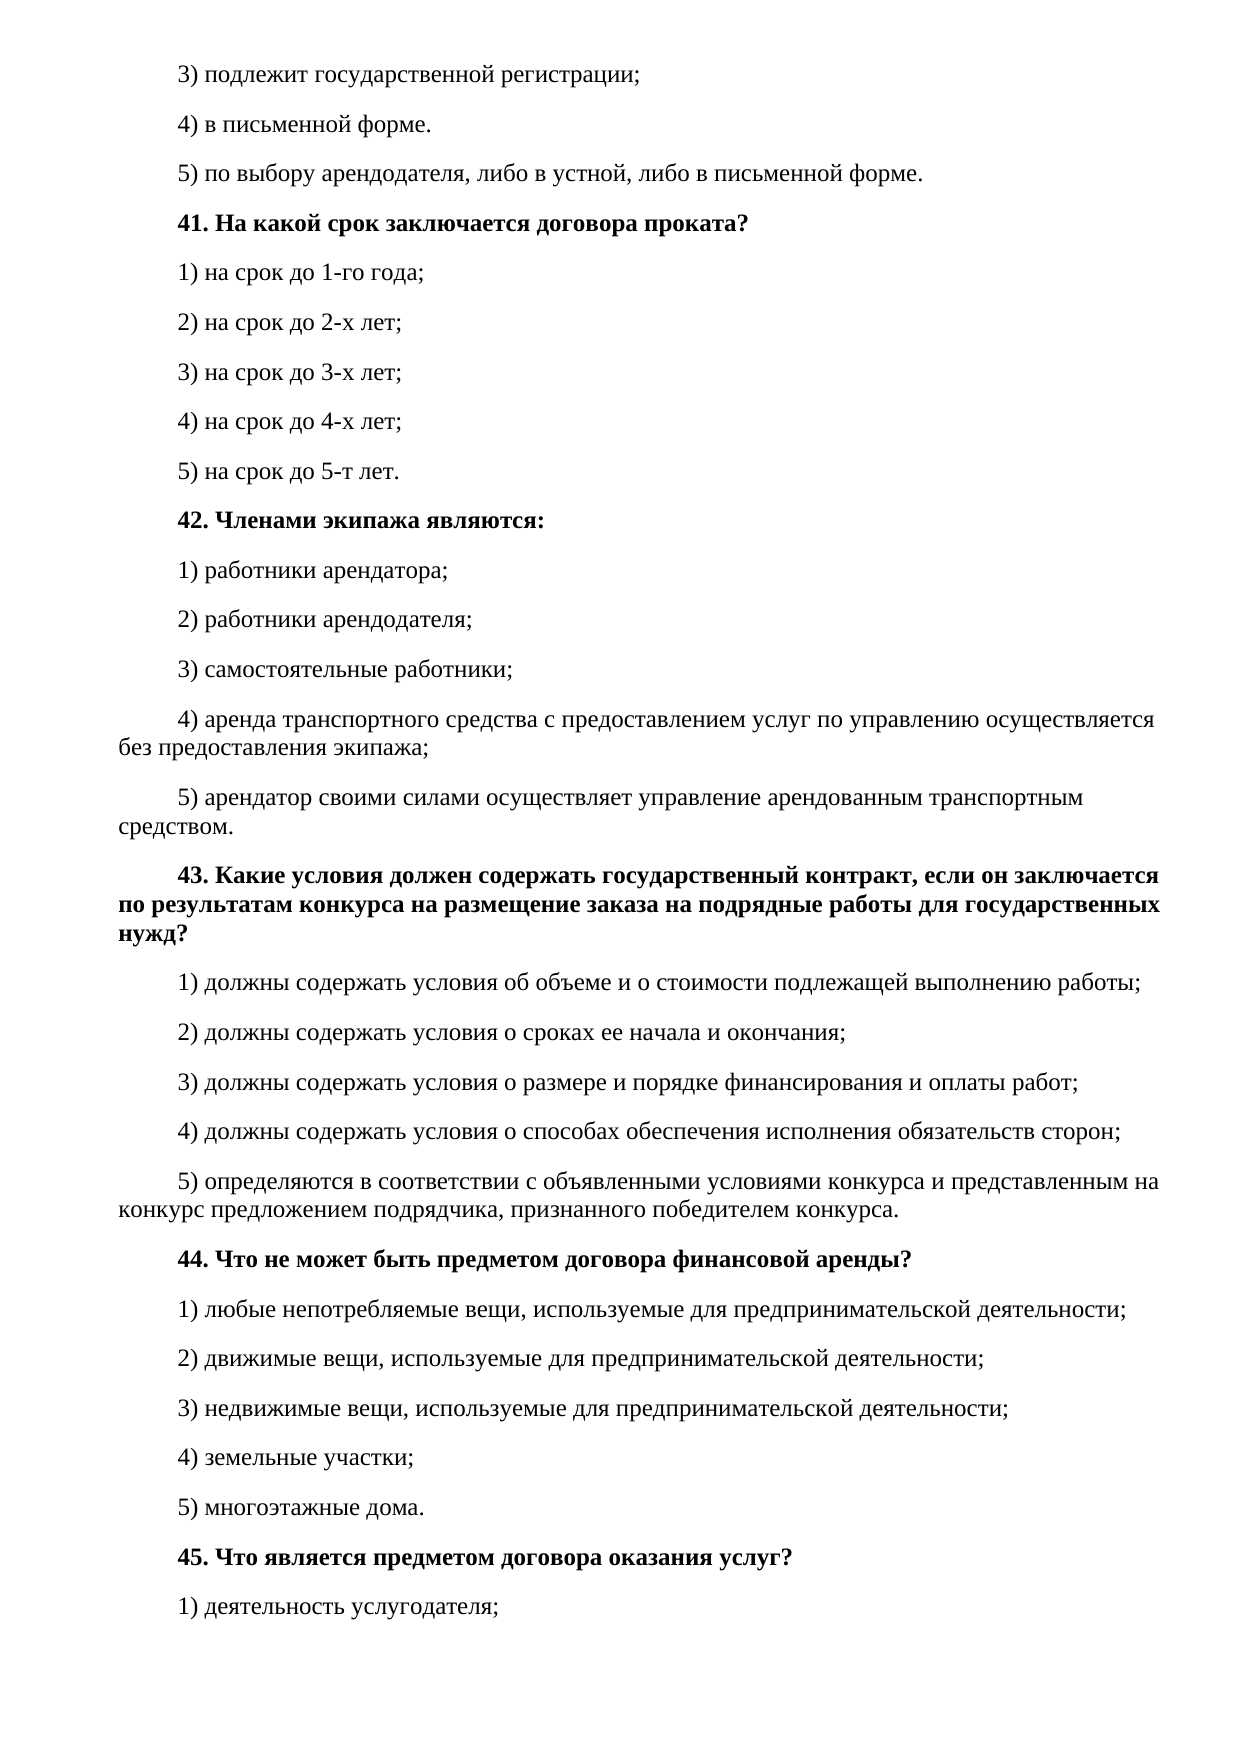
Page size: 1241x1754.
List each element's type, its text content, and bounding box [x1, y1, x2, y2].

text 5) арендатор своими силами осуществляет управление арендованным транспортным средством. [118, 782, 1181, 839]
text 44. Что не может быть предметом договора финансовой аренды? [118, 1244, 1181, 1273]
text 2) работники арендодателя; [118, 604, 1181, 633]
text 1) любые непотребляемые вещи, используемые для предпринимательской деятельности; [118, 1294, 1181, 1322]
text 5) определяются в соответствии с объявленными условиями конкурса и представленным на конкурс предложением подрядчика, признанного победителем конкурса. [118, 1166, 1181, 1223]
text 3) на срок до 3-х лет; [118, 357, 1181, 385]
text 4) в письменной форме. [118, 109, 1181, 137]
text 4) земельные участки; [118, 1442, 1181, 1471]
text 2) движимые вещи, используемые для предпринимательской деятельности; [118, 1343, 1181, 1372]
text 42. Членами экипажа являются: [118, 505, 1181, 534]
text 4) на срок до 4-х лет; [118, 406, 1181, 435]
text 1) деятельность услугодателя; [118, 1591, 1181, 1620]
text 4) аренда транспортного средства с предоставлением услуг по управлению осуществляется без предоставления экипажа; [118, 704, 1181, 761]
text 3) должны содержать условия о размере и порядке финансирования и оплаты работ; [118, 1067, 1181, 1095]
text 3) недвижимые вещи, используемые для предпринимательской деятельности; [118, 1393, 1181, 1422]
text 2) на срок до 2-х лет; [118, 307, 1181, 336]
text 4) должны содержать условия о способах обеспечения исполнения обязательств сторон; [118, 1116, 1181, 1145]
text 1) на срок до 1-го года; [118, 257, 1181, 286]
text 41. На какой срок заключается договора проката? [118, 208, 1181, 237]
text 45. Что является предметом договора оказания услуг? [118, 1542, 1181, 1570]
text 5) на срок до 5-т лет. [118, 456, 1181, 484]
text 1) работники арендатора; [118, 555, 1181, 584]
text 2) должны содержать условия о сроках ее начала и окончания; [118, 1017, 1181, 1046]
text 3) самостоятельные работники; [118, 654, 1181, 683]
text 43. Какие условия должен содержать государственный контракт, если он заключается по результатам конкурса на размещение заказа на подрядные работы для государственных нужд? [118, 860, 1181, 947]
text 5) по выбору арендодателя, либо в устной, либо в письменной форме. [118, 158, 1181, 187]
text 3) подлежит государственной регистрации; [118, 59, 1181, 88]
text 1) должны содержать условия об объеме и о стоимости подлежащей выполнению работы; [118, 967, 1181, 996]
text 5) многоэтажные дома. [118, 1492, 1181, 1521]
